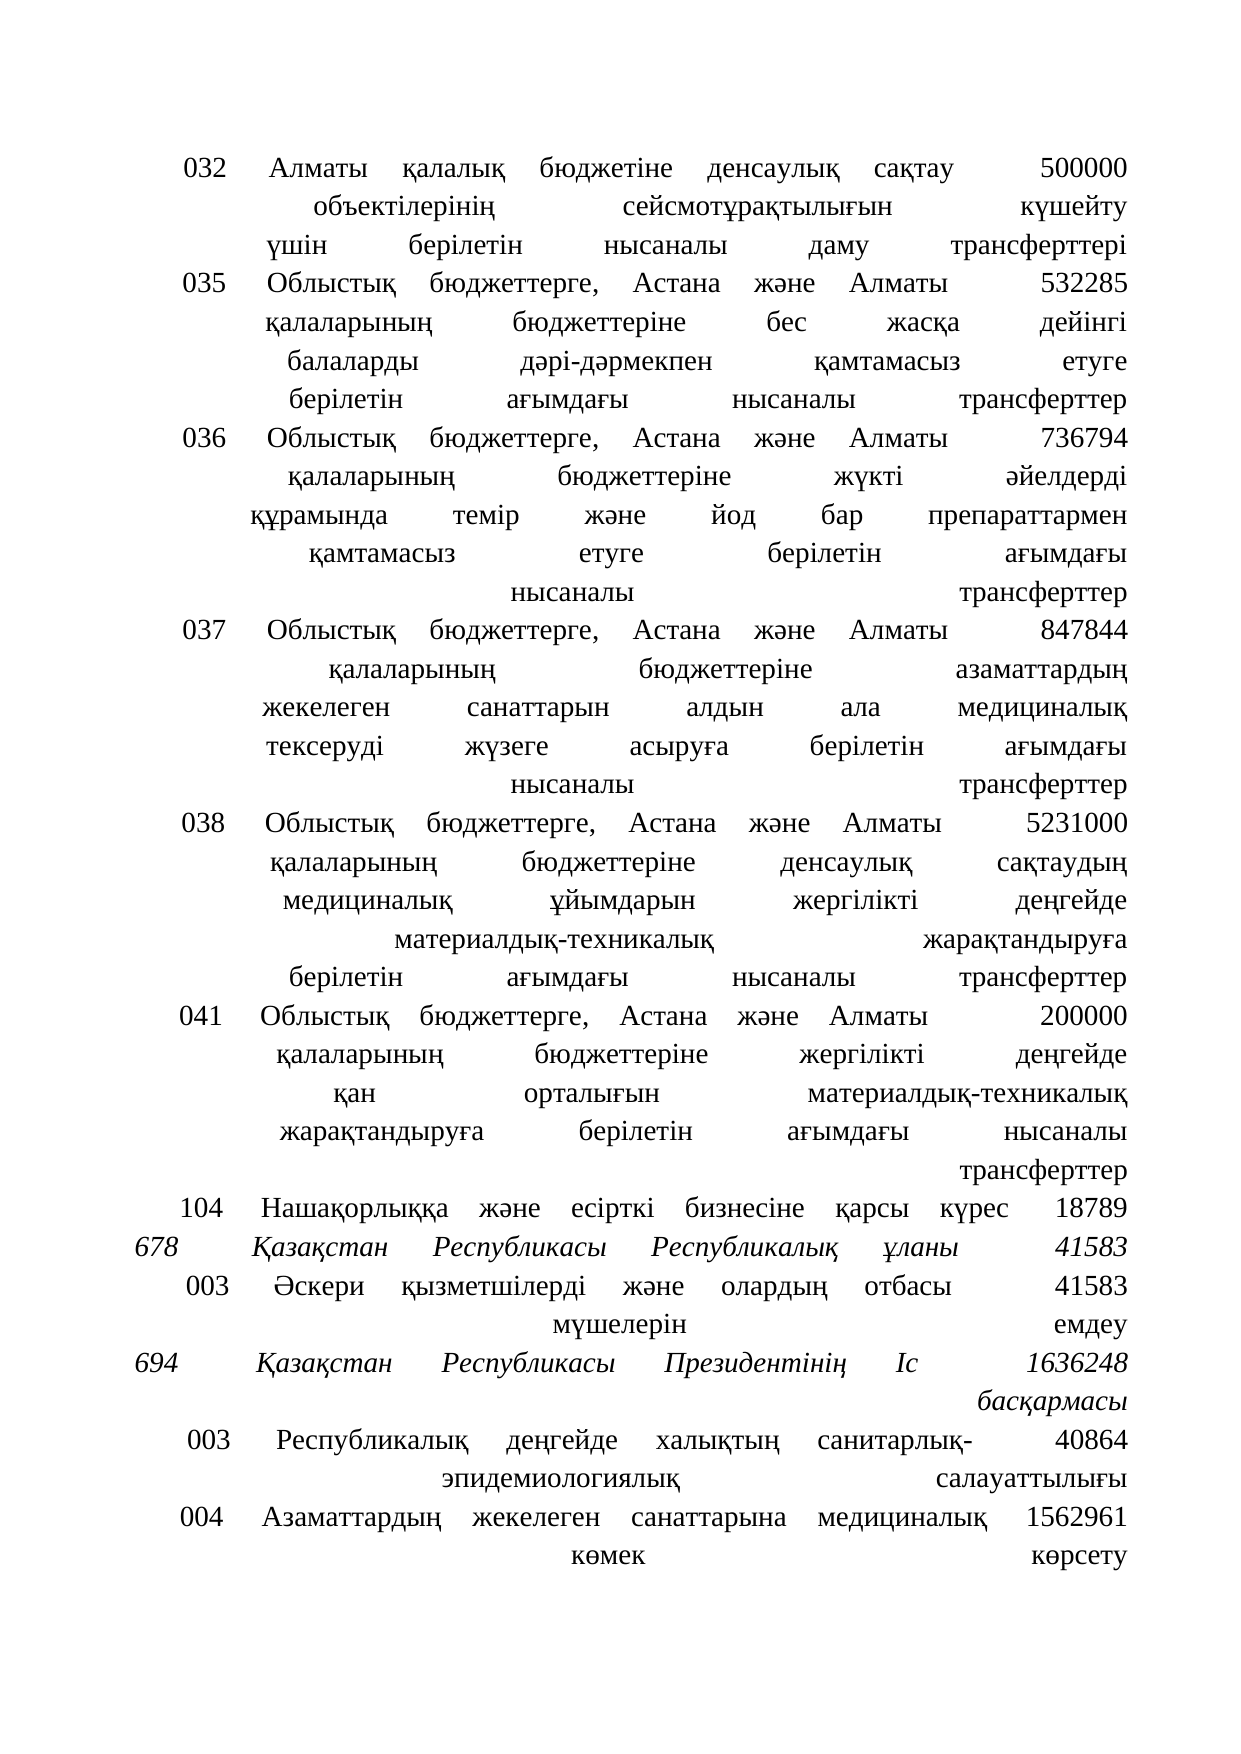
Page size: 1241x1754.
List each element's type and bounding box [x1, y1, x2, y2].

text [112, 150, 1128, 1571]
